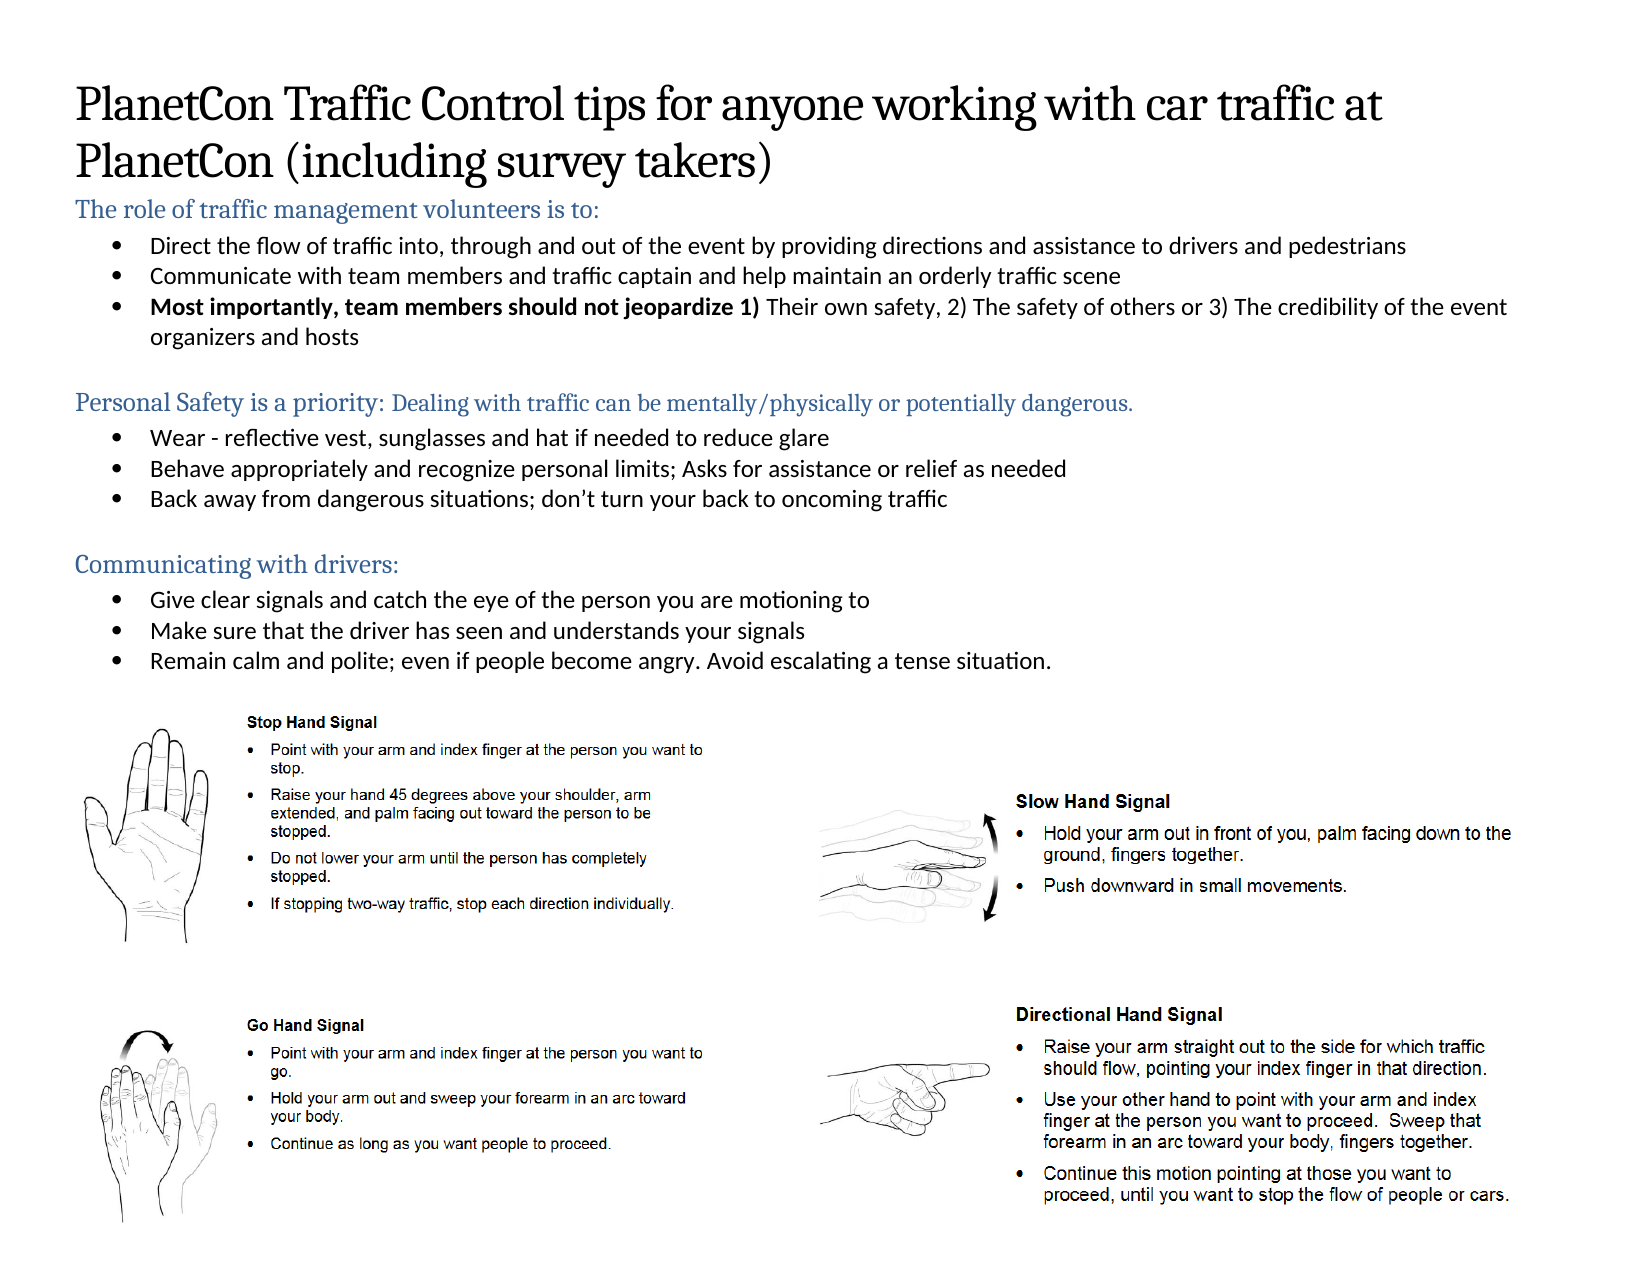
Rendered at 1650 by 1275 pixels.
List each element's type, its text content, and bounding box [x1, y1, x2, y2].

title PlanetCon Traffic Control tips for anyone working with car traffic at PlanetCon (including survey takers) [75, 75, 1575, 190]
list Direct the flow of traffic into, through and out of the event by providing directions and assistance to drivers and pedestrians [112, 230, 1575, 260]
list Back away from dangerous situations; don’t turn your back to oncoming traffic [112, 483, 1575, 514]
subtitle Personal Safety is a priority: Dealing with traffic can be mentally/physically or potentially dangerous. [75, 387, 1575, 418]
list Make sure that the driver has seen and understands your signals [112, 615, 1575, 645]
list Remain calm and polite; even if people become angry. Avoid escalating a tense situation. [112, 645, 1575, 676]
picture [771, 746, 1543, 1271]
list Most importantly, team members should not jeopardize 1) Their own safety, 2) The safety of others or 3) The credibility of the event organizers and hosts [112, 291, 1575, 352]
subtitle Communicating with drivers: [75, 549, 1575, 580]
list Give clear signals and catch the eye of the person you are motioning to [112, 584, 1575, 615]
list Wear - reflective vest, sunglasses and hat if needed to reduce glare [112, 422, 1575, 453]
subtitle The role of traffic management volunteers is to: [75, 194, 1575, 225]
list Behave appropriately and recognize personal limits; Asks for assistance or relief as needed [112, 453, 1575, 483]
picture [56, 692, 737, 1224]
list Communicate with team members and traffic captain and help maintain an orderly traffic scene [112, 260, 1575, 291]
